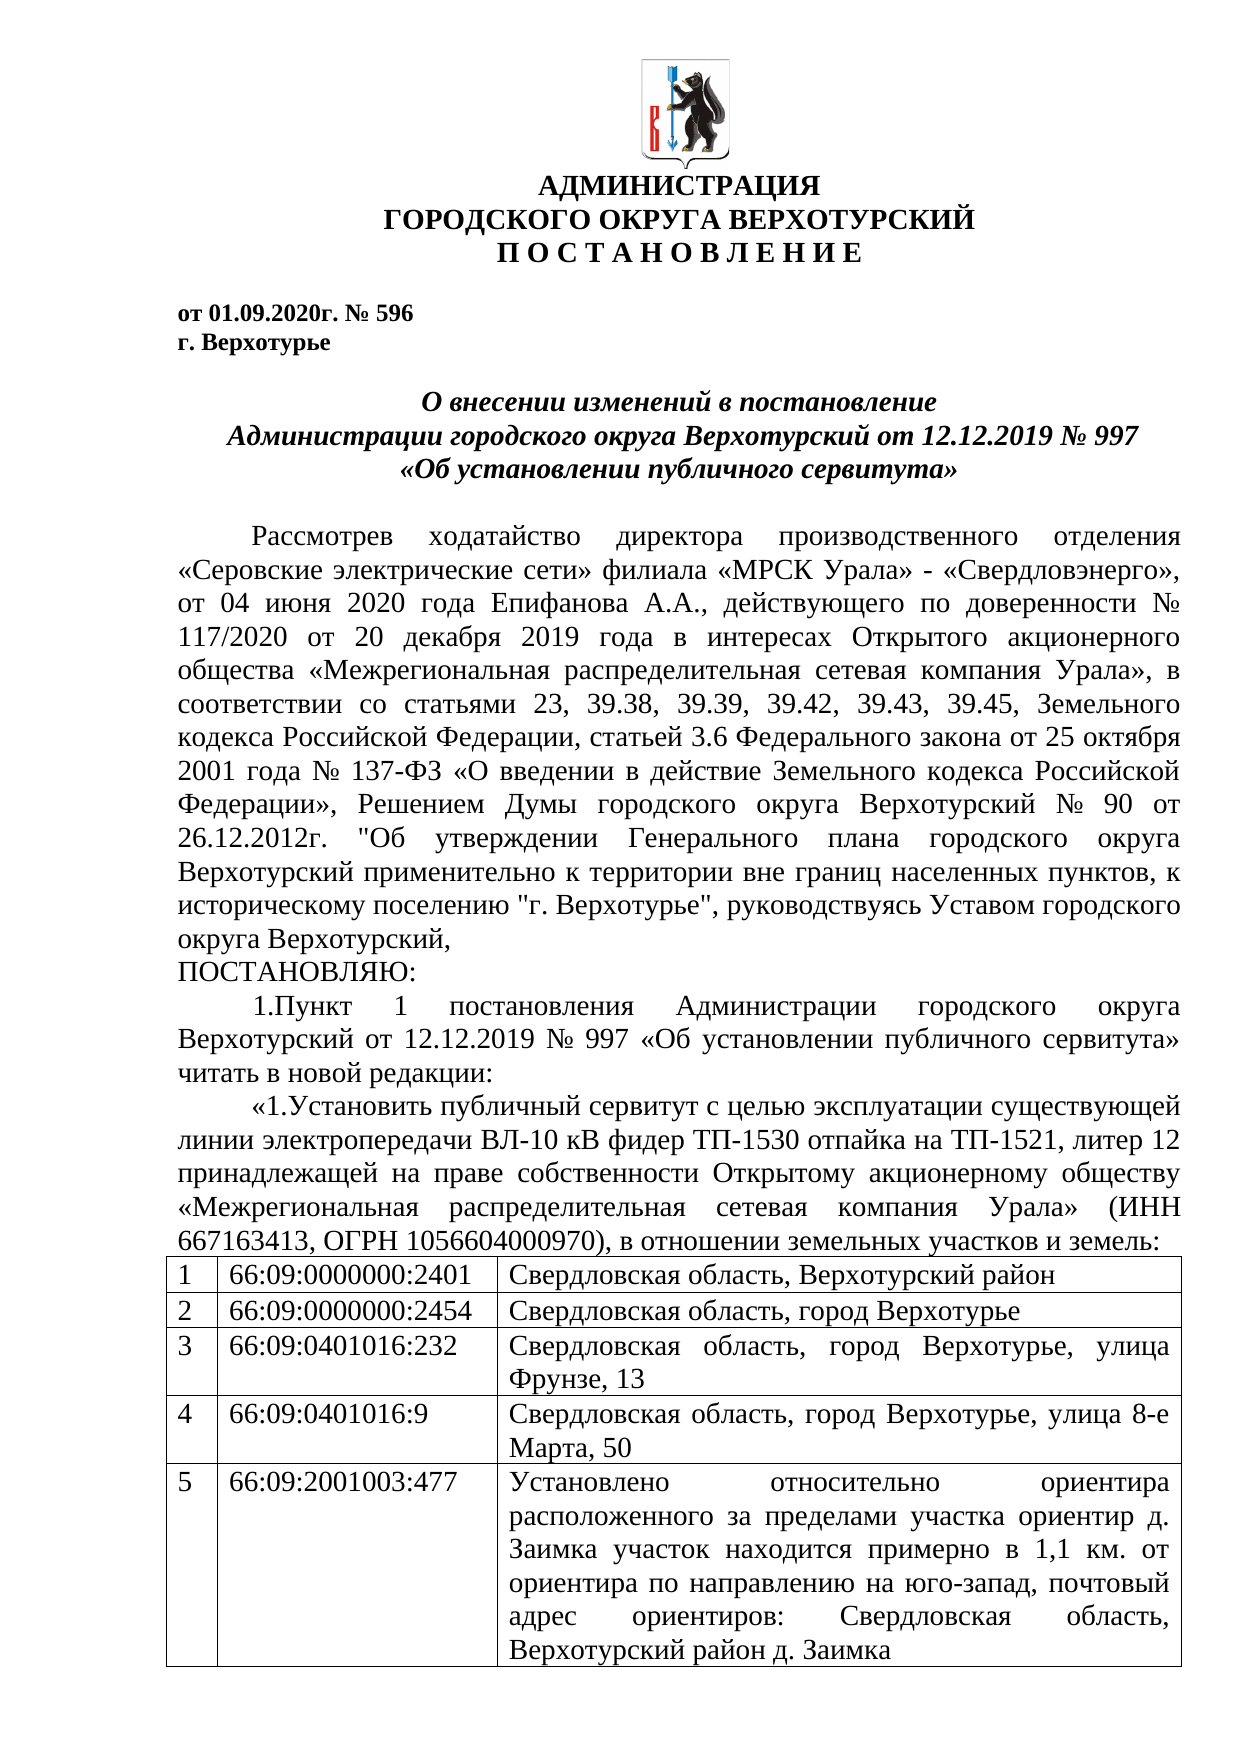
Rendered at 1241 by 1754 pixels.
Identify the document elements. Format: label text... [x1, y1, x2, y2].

table_cell 3 [167, 1328, 217, 1395]
text г. Верхотурье [177, 327, 1181, 355]
table_cell 66:09:0401016:232 [218, 1328, 497, 1395]
table_cell Установлено относительно ориентира расположенного за пределами участка ориентир д. Заимка участок находится примерно в 1,1 км. от ориентира по направлению на юго-запад, почтовый адрес ориентиров: Свердловская область, Верхотурский район д. Заимка [498, 1464, 1181, 1666]
text ПОСТАНОВЛЯЮ: [177, 954, 1181, 988]
table_cell Свердловская область, город Верхотурье, улица Фрунзе, 13 [498, 1328, 1181, 1395]
table_cell 2 [167, 1293, 217, 1327]
text АДМИНИСТРАЦИЯ [177, 168, 1181, 202]
table_cell 5 [167, 1464, 217, 1666]
text 1.Пункт 1 постановления Администрации городского округа Верхотурский от 12.12.2019 № 997 «Об установлении публичного сервитута» читать в новой редакции: [177, 988, 1181, 1088]
table_cell Свердловская область, город Верхотурье, улица 8-е Марта, 50 [498, 1396, 1181, 1463]
table_cell 66:09:0000000:2454 [218, 1293, 497, 1327]
table_cell 66:09:2001003:477 [218, 1464, 497, 1666]
text О внесении изменений в постановление [177, 384, 1181, 418]
text от 01.09.2020г. № 596 [177, 298, 1181, 327]
text «1.Установить публичный сервитут с целью эксплуатации существующей линии электропередачи ВЛ-10 кВ фидер ТП-1530 отпайка на ТП-1521, литер 12 принадлежащей на праве собственности Открытому акционерному обществу «Межрегиональная распределительная сетевая компания Урала» (ИНН 667163413, ОГРН 1056604000970), в отношении земельных участков и земель: [177, 1088, 1181, 1256]
table_cell Свердловская область, город Верхотурье [498, 1293, 1181, 1327]
table_header 1 [167, 1257, 217, 1292]
table_header 66:09:0000000:2401 [218, 1257, 497, 1292]
text «Об установлении публичного сервитута» [177, 451, 1181, 485]
table_header Свердловская область, Верхотурский район [498, 1257, 1181, 1292]
table_cell 66:09:0401016:9 [218, 1396, 497, 1463]
text П О С Т А Н О В Л Е Н И Е [177, 236, 1181, 269]
text Администрации городского округа Верхотурский от 12.12.2019 № 997 [177, 418, 1181, 451]
text Рассмотрев ходатайство директора производственного отделения «Серовские электрические сети» филиала «МРСК Урала» - «Свердловэнерго», от 04 июня 2020 года Епифанова А.А., действующего по доверенности № 117/2020 от 20 декабря 2019 года в интересах Открытого акционерного общества «Межрегиональная распределительная сетевая компания Урала», в соответствии со статьями 23, 39.38, 39.39, 39.42, 39.43, 39.45, Земельного кодекса Российской Федерации, статьей 3.6 Федерального закона от 25 октября 2001 года № 137-ФЗ «О введении в действие Земельного кодекса Российской Федерации», Решением Думы городского округа Верхотурский № 90 от 26.12.2012г. "Об утверждении Генерального плана городского округа Верхотурский применительно к территории вне границ населенных пунктов, к историческому поселению "г. Верхотурье", руководствуясь Уставом городского округа Верхотурский, [177, 518, 1181, 954]
text ГОРОДСКОГО ОКРУГА ВЕРХОТУРСКИЙ [177, 202, 1181, 236]
picture [641, 59, 730, 169]
table_cell 4 [167, 1396, 217, 1463]
